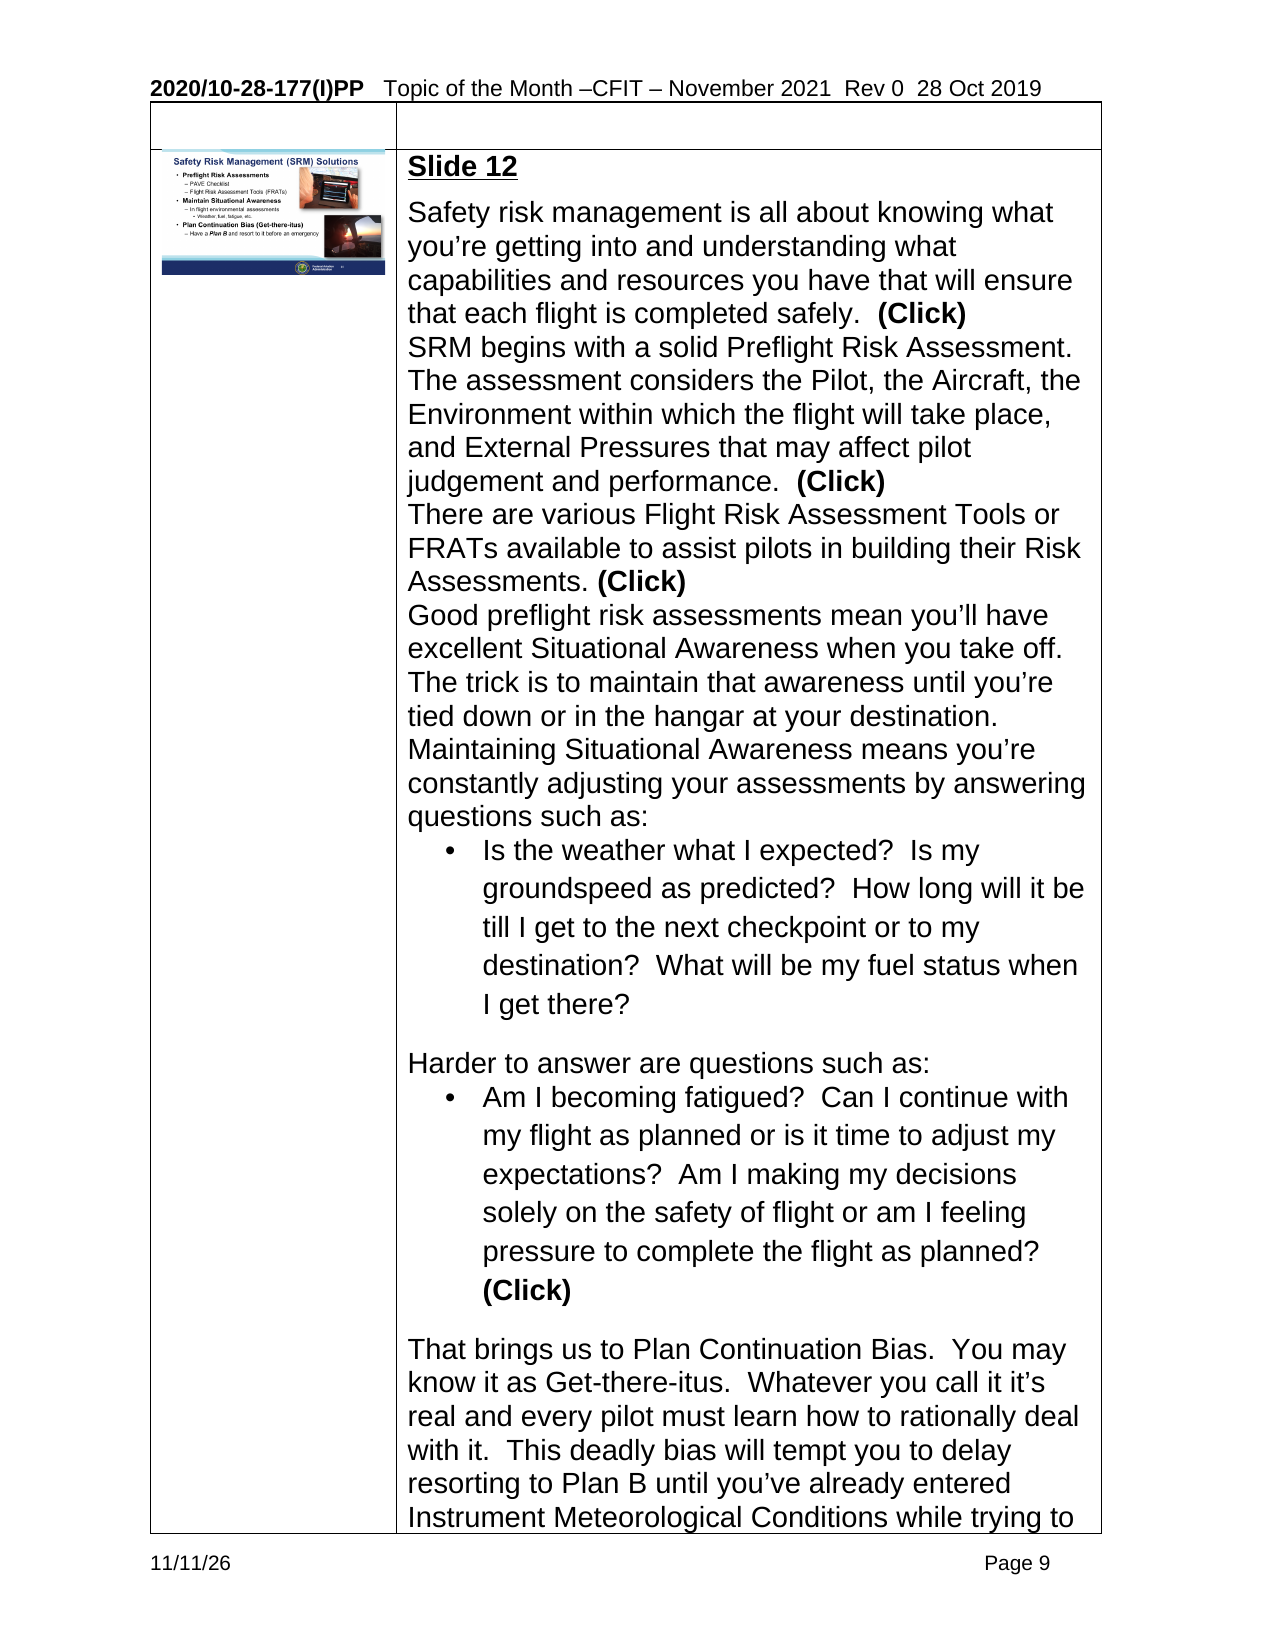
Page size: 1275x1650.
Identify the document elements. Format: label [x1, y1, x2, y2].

picture [161, 149, 386, 275]
table_cell [397, 150, 1101, 1533]
table_cell [151, 103, 396, 148]
table_cell [397, 103, 1101, 148]
table_cell [151, 150, 396, 1533]
